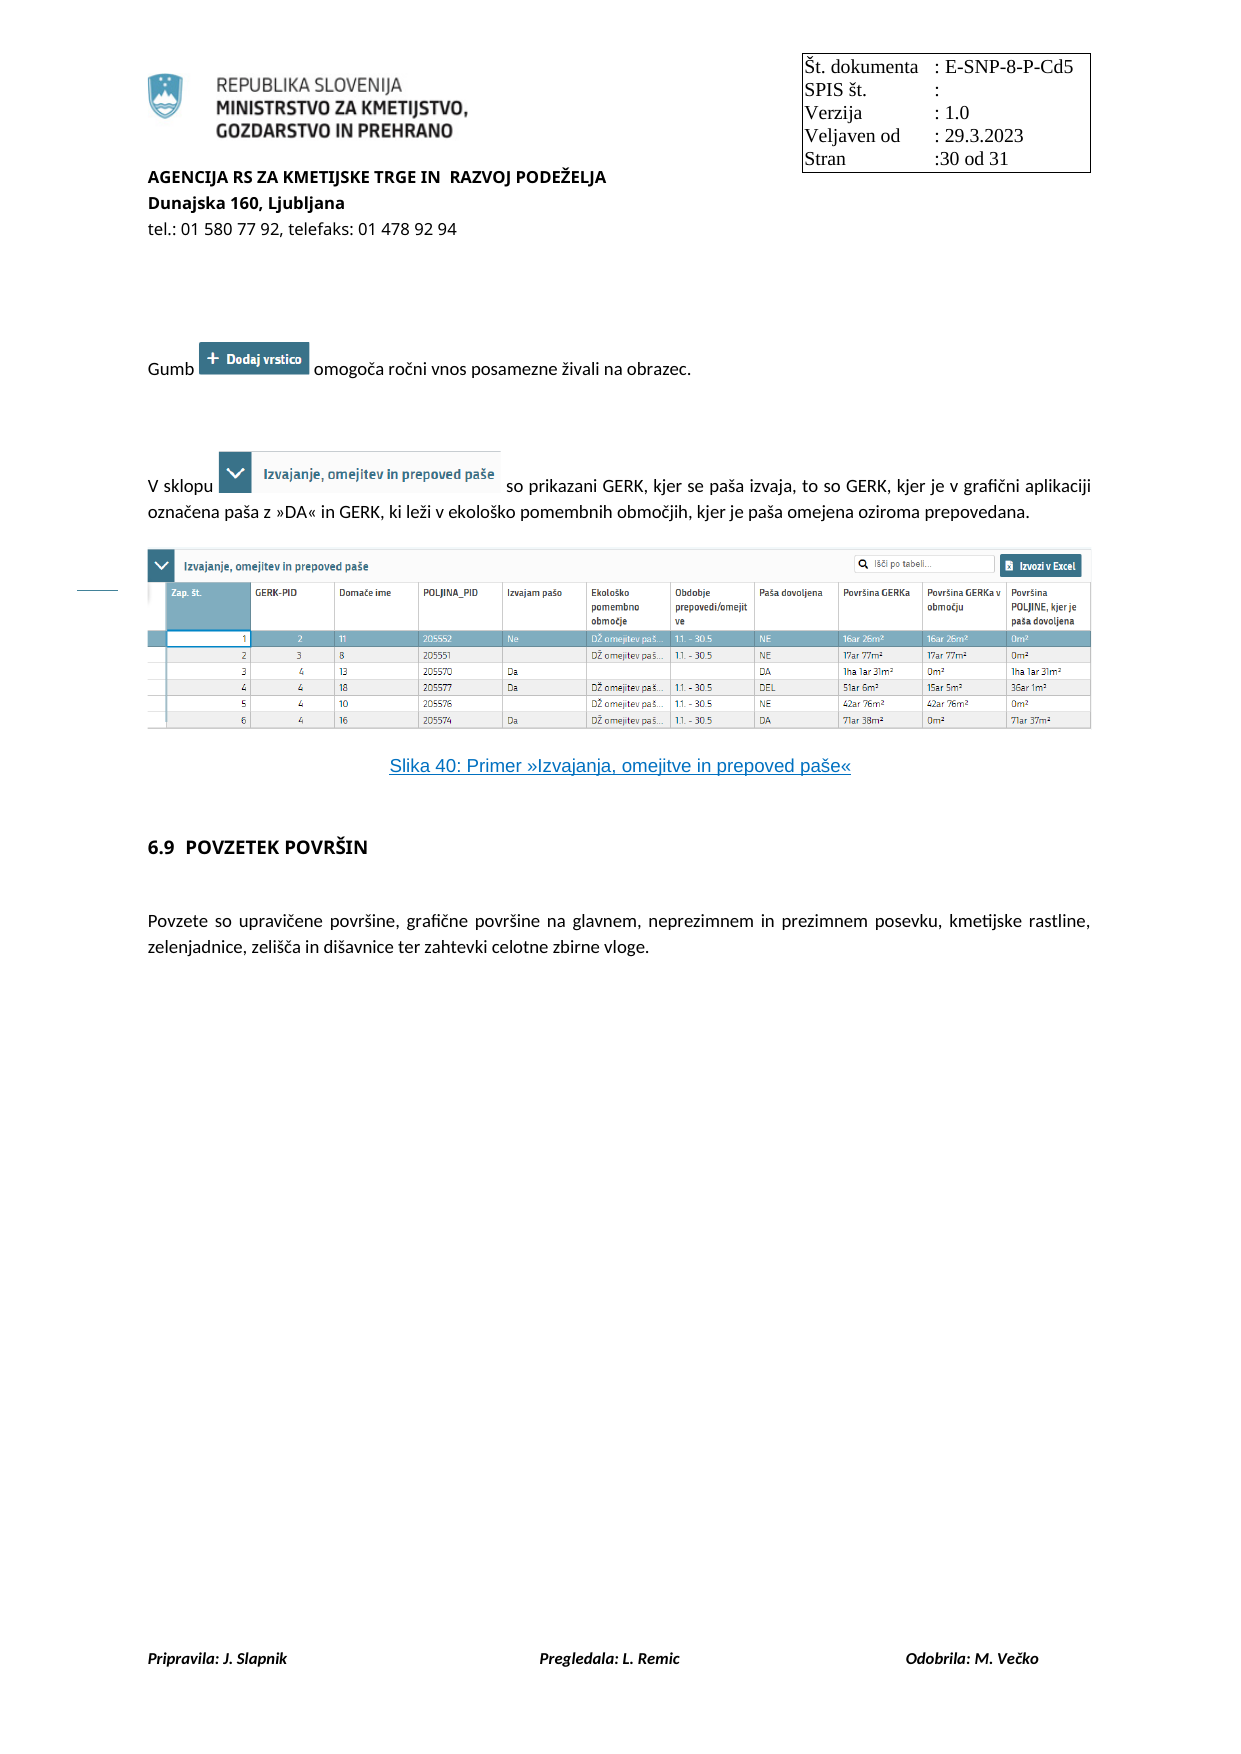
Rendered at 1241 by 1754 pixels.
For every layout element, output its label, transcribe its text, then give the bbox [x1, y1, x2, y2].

picture [147, 547, 1092, 730]
picture [147, 73, 469, 141]
text V sklopu so prikazani GERK, kjer se paša izvaja, to so GERK, kjer je v grafični aplikaciji označena paša z »DA« in GERK, ki leži v ekološko pomembnih območjih, kjer je paša omejena oziroma prepovedana. [148, 451, 1093, 523]
text Gumb omogoča ročni vnos posamezne živali na obrazec. [148, 342, 1093, 379]
picture [218, 451, 501, 493]
list POVZETEK POVRŠIN [148, 834, 1093, 860]
picture [198, 342, 310, 375]
text Slika 40: Primer »Izvajanja, omejitve in prepoved paše« [148, 755, 1093, 777]
text Povzete so upravičene površine, grafične površine na glavnem, neprezimnem in prezimnem posevku, kmetijske rastline, zelenjadnice, zelišča in dišavnice ter zahtevki celotne zbirne vloge. [148, 909, 1093, 958]
